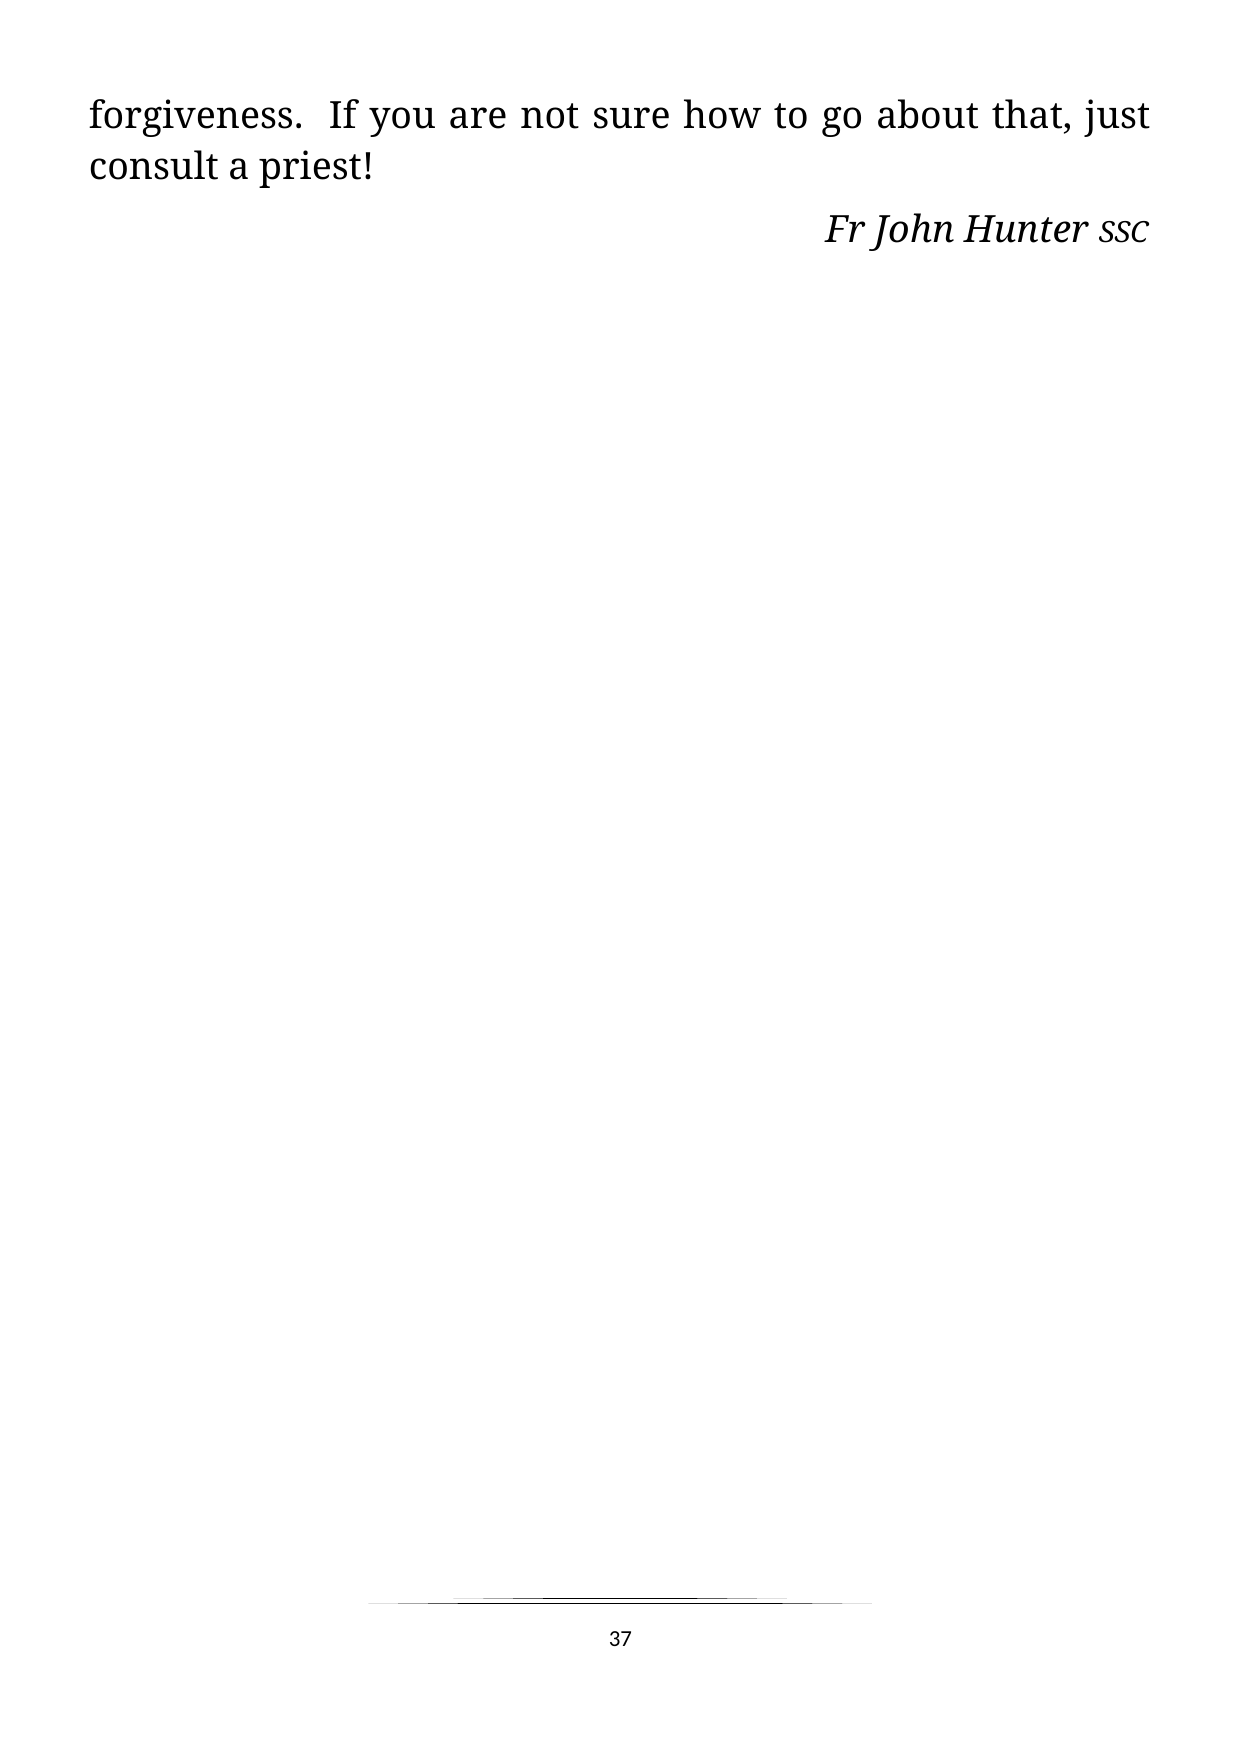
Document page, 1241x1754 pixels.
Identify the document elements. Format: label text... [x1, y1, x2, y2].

text Fr John Hunter SSC [89, 202, 1152, 253]
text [89, 89, 1152, 191]
